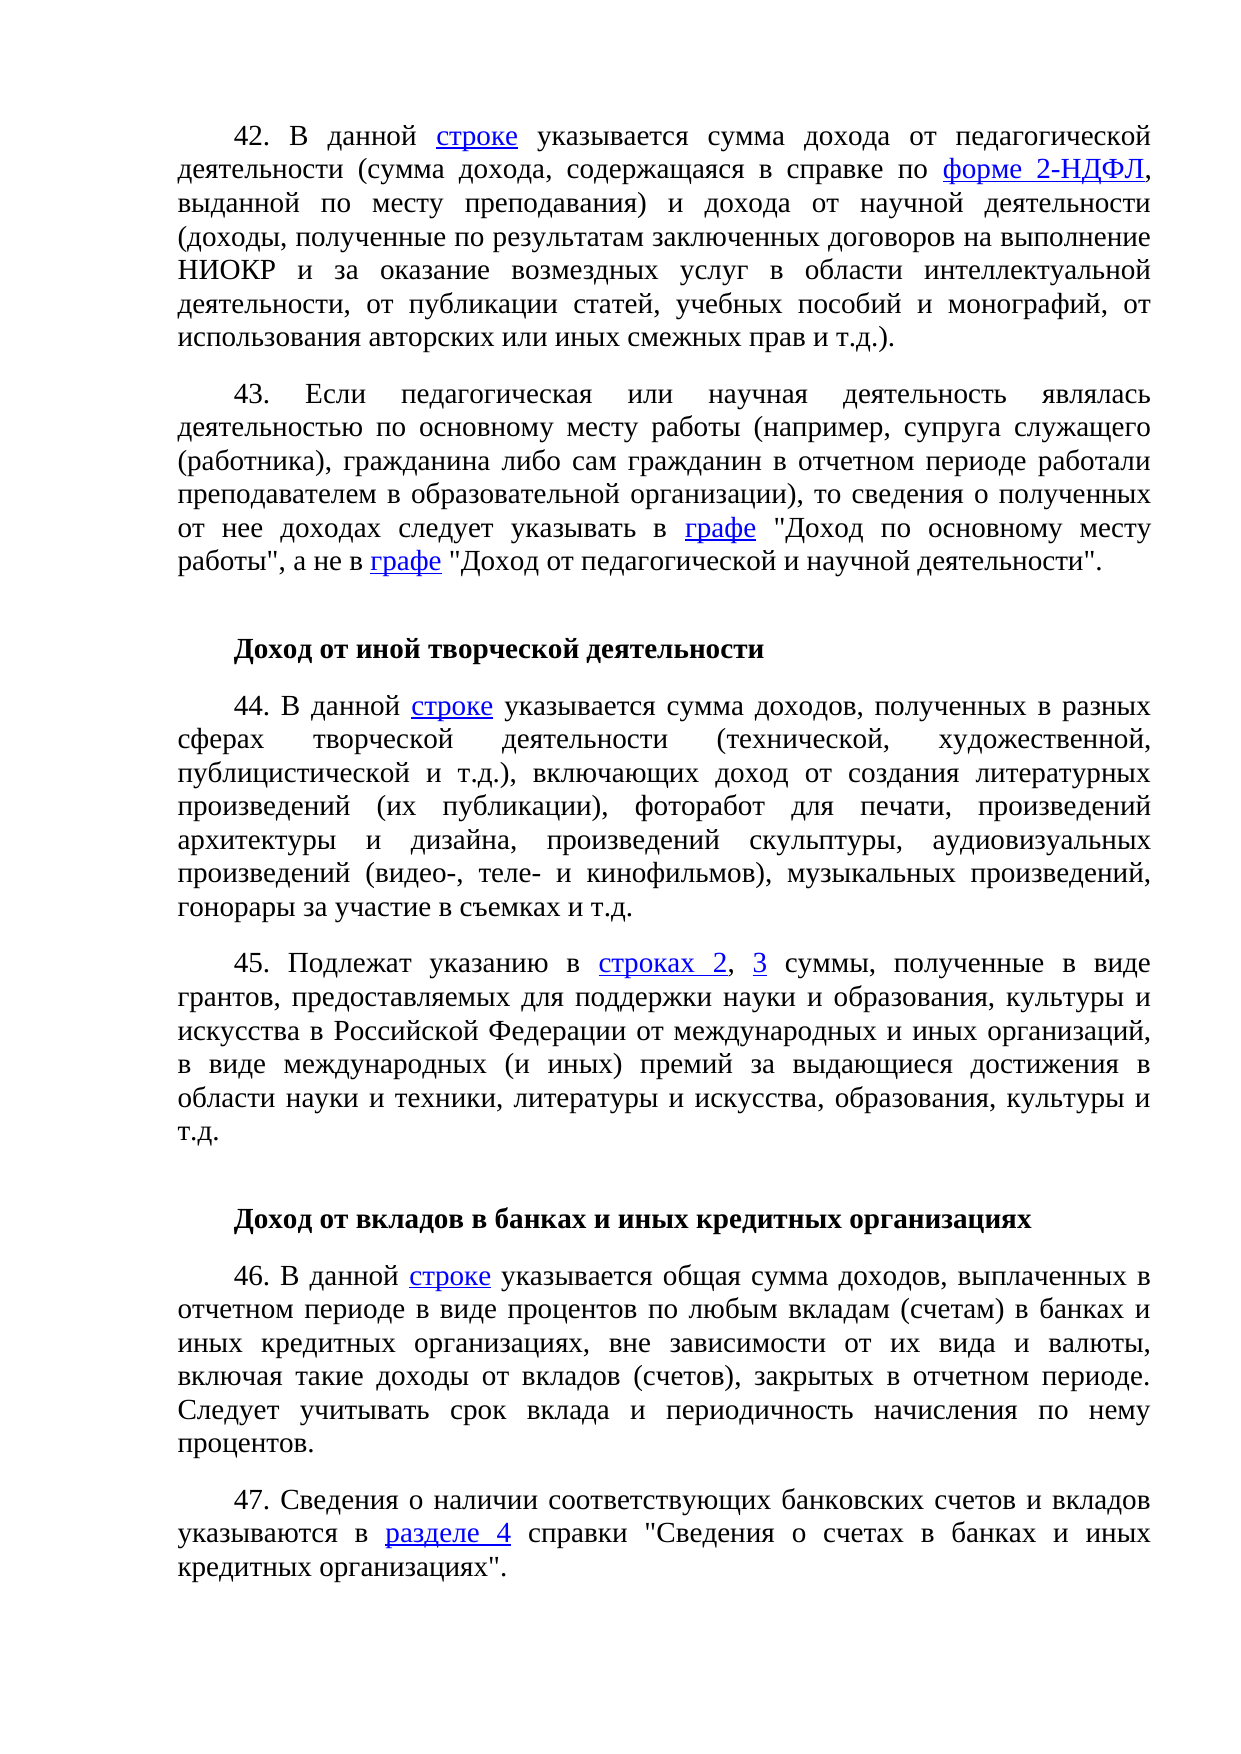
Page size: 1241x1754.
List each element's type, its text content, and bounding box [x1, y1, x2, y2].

text 47. Сведения о наличии соответствующих банковских счетов и вкладов указываются в разделе 4 справки "Сведения о счетах в банках и иных кредитных организациях". [177, 1482, 1152, 1582]
text 45. Подлежат указанию в строках 2, 3 суммы, полученные в виде грантов, предоставляемых для поддержки науки и образования, культуры и искусства в Российской Федерации от международных и иных организаций, в виде международных (и иных) премий за выдающиеся достижения в области науки и техники, литературы и искусства, образования, культуры и т.д. [177, 946, 1152, 1147]
text 42. В данной строке указывается сумма дохода от педагогической деятельности (сумма дохода, содержащаяся в справке по форме 2-НДФЛ, выданной по месту преподавания) и дохода от научной деятельности (доходы, полученные по результатам заключенных договоров на выполнение НИОКР и за оказание возмездных услуг в области интеллектуальной деятельности, от публикации статей, учебных пособий и монографий, от использования авторских или иных смежных прав и т.д.). [177, 118, 1152, 353]
text 43. Если педагогическая или научная деятельность являлась деятельностью по основному месту работы (например, супруга служащего (работника), гражданина либо сам гражданин в отчетном периоде работали преподавателем в образовательной организации), то сведения о полученных от нее доходах следует указывать в графе "Доход по основному месту работы", а не в графе "Доход от педагогической и научной деятельности". [177, 376, 1152, 577]
text 44. В данной строке указывается сумма доходов, полученных в разных сферах творческой деятельности (технической, художественной, публицистической и т.д.), включающих доход от создания литературных произведений (их публикации), фоторабот для печати, произведений архитектуры и дизайна, произведений скульптуры, аудиовизуальных произведений (видео-, теле- и кинофильмов), музыкальных произведений, гонорары за участие в съемках и т.д. [177, 688, 1152, 923]
text 46. В данной строке указывается общая сумма доходов, выплаченных в отчетном периоде в виде процентов по любым вкладам (счетам) в банках и иных кредитных организациях, вне зависимости от их вида и валюты, включая такие доходы от вкладов (счетов), закрытых в отчетном периоде. Следует учитывать срок вклада и периодичность начисления по нему процентов. [177, 1258, 1152, 1459]
title Доход от иной творческой деятельности [177, 631, 1152, 665]
title Доход от вкладов в банках и иных кредитных организациях [177, 1201, 1152, 1235]
